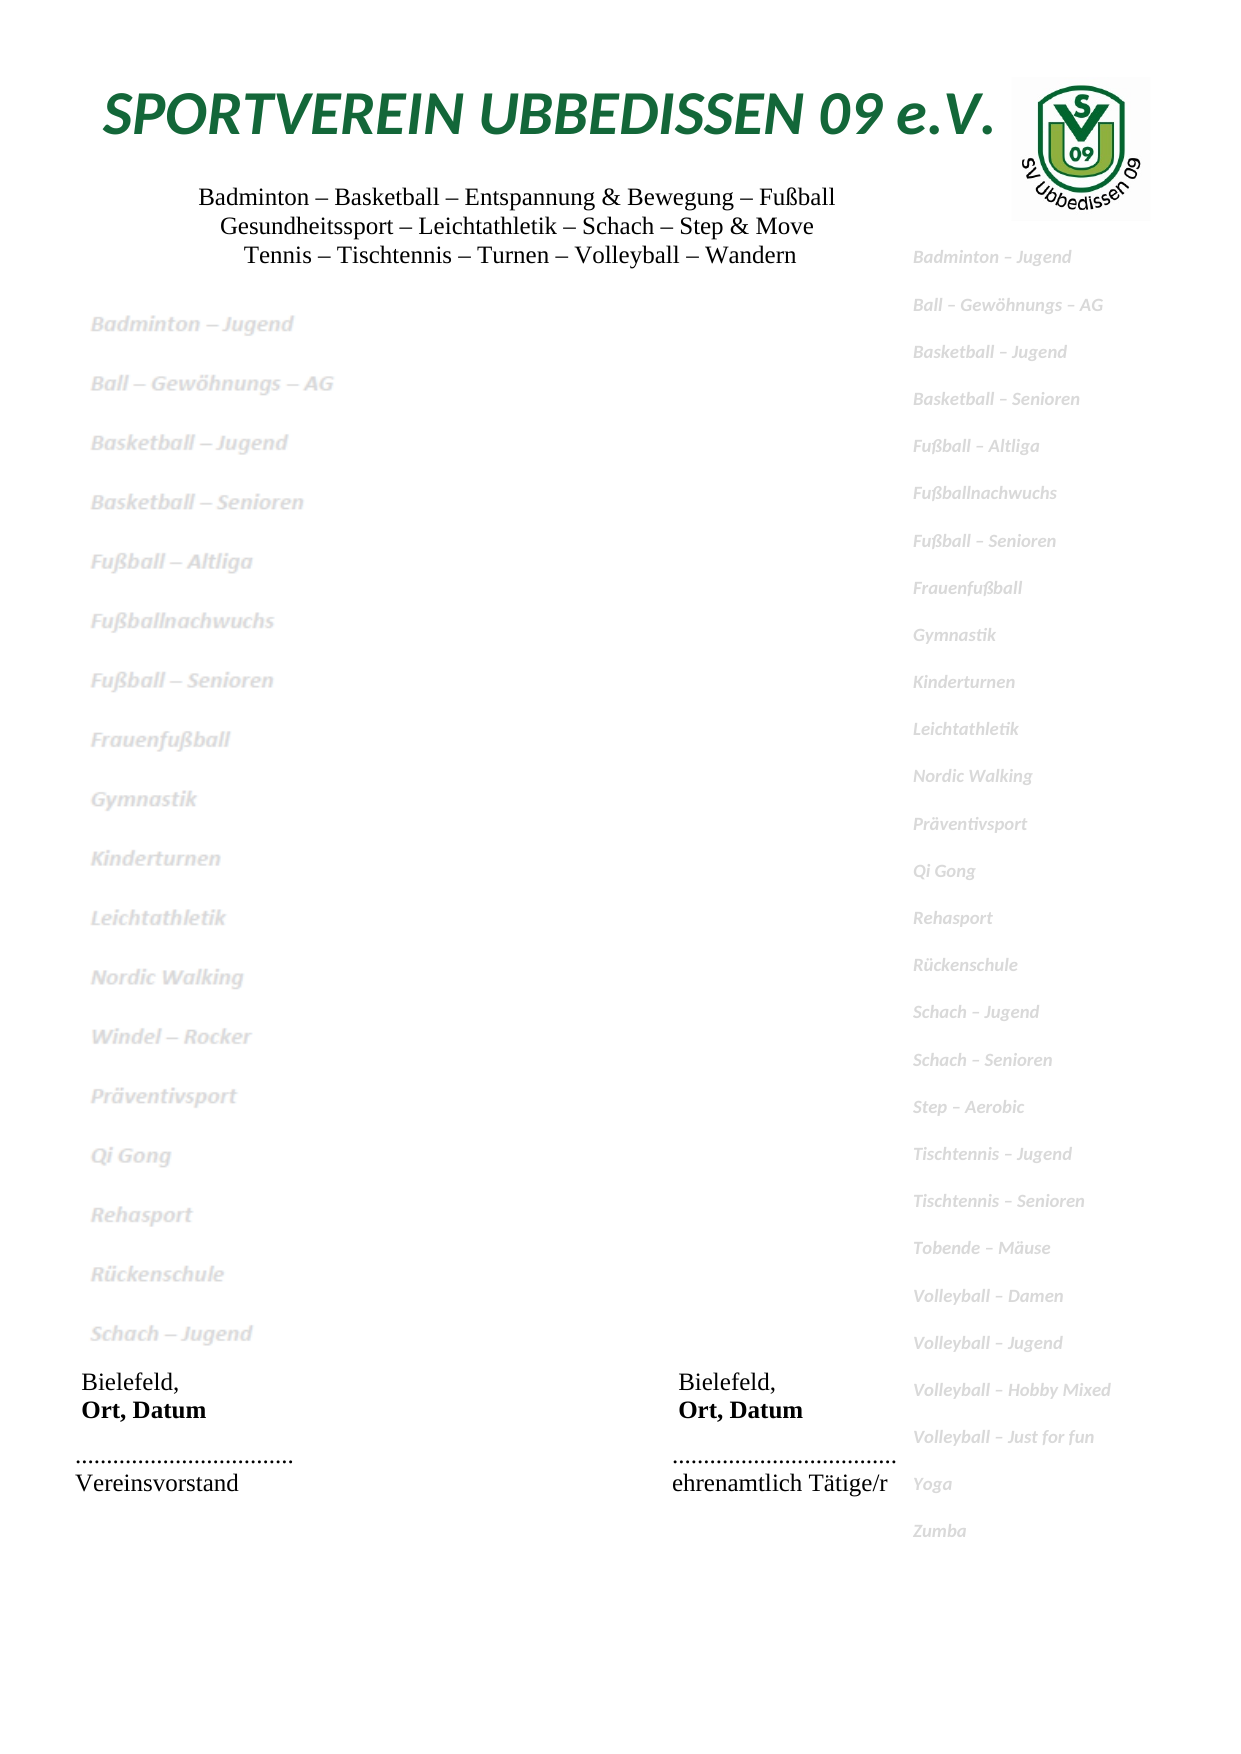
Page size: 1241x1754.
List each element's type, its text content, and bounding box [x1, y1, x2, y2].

table_header Bielefeld, Ort, Datum [67, 1359, 664, 1432]
table_cell ................................... Vereinsvorstand [67, 1432, 664, 1505]
table_cell .................................... ehrenamtlich Tätige/r [664, 1432, 1240, 1505]
table_header Bielefeld, Ort, Datum [664, 1359, 1240, 1432]
picture [1010, 77, 1151, 219]
